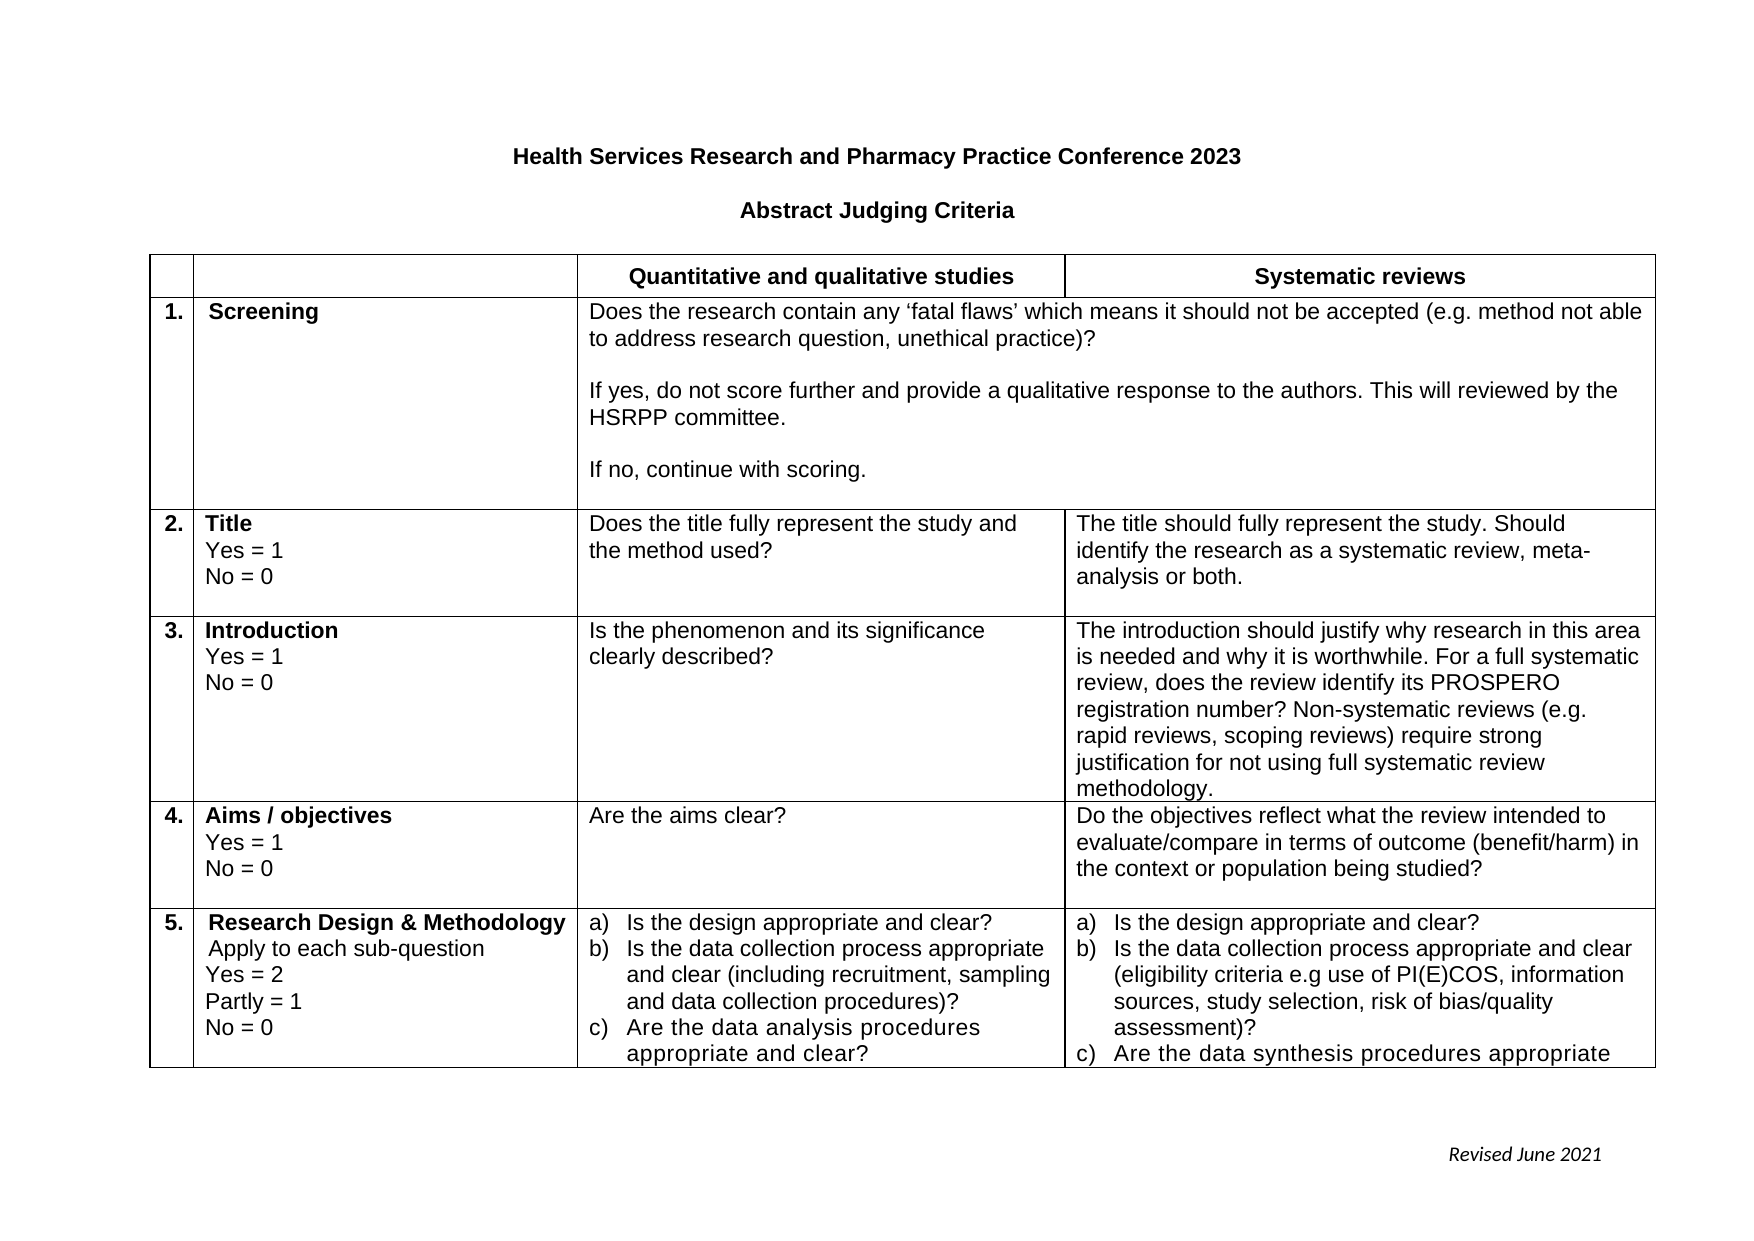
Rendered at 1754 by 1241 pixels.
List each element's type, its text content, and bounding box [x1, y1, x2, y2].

table_cell Is the phenomenon and its significance clearly described? [578, 617, 1064, 801]
table_header Systematic reviews [1066, 255, 1655, 297]
table_cell Do the objectives reflect what the review intended to evaluate/compare in terms of outcome (benefit/harm) in the context or population being studied? [1066, 802, 1655, 908]
subtitle Health Services Research and Pharmacy Practice Conference 2023 [150, 143, 1604, 169]
table_cell Introduction Yes = 1 No = 0 [194, 617, 577, 801]
table_cell Does the title fully represent the study and the method used? [578, 510, 1064, 616]
subtitle Abstract Judging Criteria [150, 197, 1604, 223]
table_cell [151, 298, 193, 509]
table_cell Title Yes = 1 No = 0 [194, 510, 577, 616]
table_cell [194, 909, 577, 1067]
table_cell Aims / objectives Yes = 1 No = 0 [194, 802, 577, 908]
table_header [151, 255, 193, 297]
table_cell Does the research contain any ‘fatal flaws’ which means it should not be accepted (e.g. method not able to address research question, unethical practice)? If yes, do not score further and provide a qualitative response to the authors. This will reviewed by the HSRPP committee. If no, continue with scoring. [578, 298, 1655, 509]
table_header [194, 255, 577, 297]
table_header Quantitative and qualitative studies [578, 255, 1064, 297]
table_cell [151, 617, 193, 801]
table_cell [151, 510, 193, 616]
table_cell The title should fully represent the study. Should identify the research as a systematic review, meta-analysis or both. [1066, 510, 1655, 616]
table_cell The introduction should justify why research in this area is needed and why it is worthwhile. For a full systematic review, does the review identify its PROSPERO registration number? Non-systematic reviews (e.g. rapid reviews, scoping reviews) require strong justification for not using full systematic review methodology. [1066, 617, 1655, 801]
table_cell Screening [194, 298, 577, 509]
table_cell [151, 802, 193, 908]
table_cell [578, 909, 1064, 1067]
table_cell [151, 909, 193, 1067]
table_cell Are the aims clear? [578, 802, 1064, 908]
